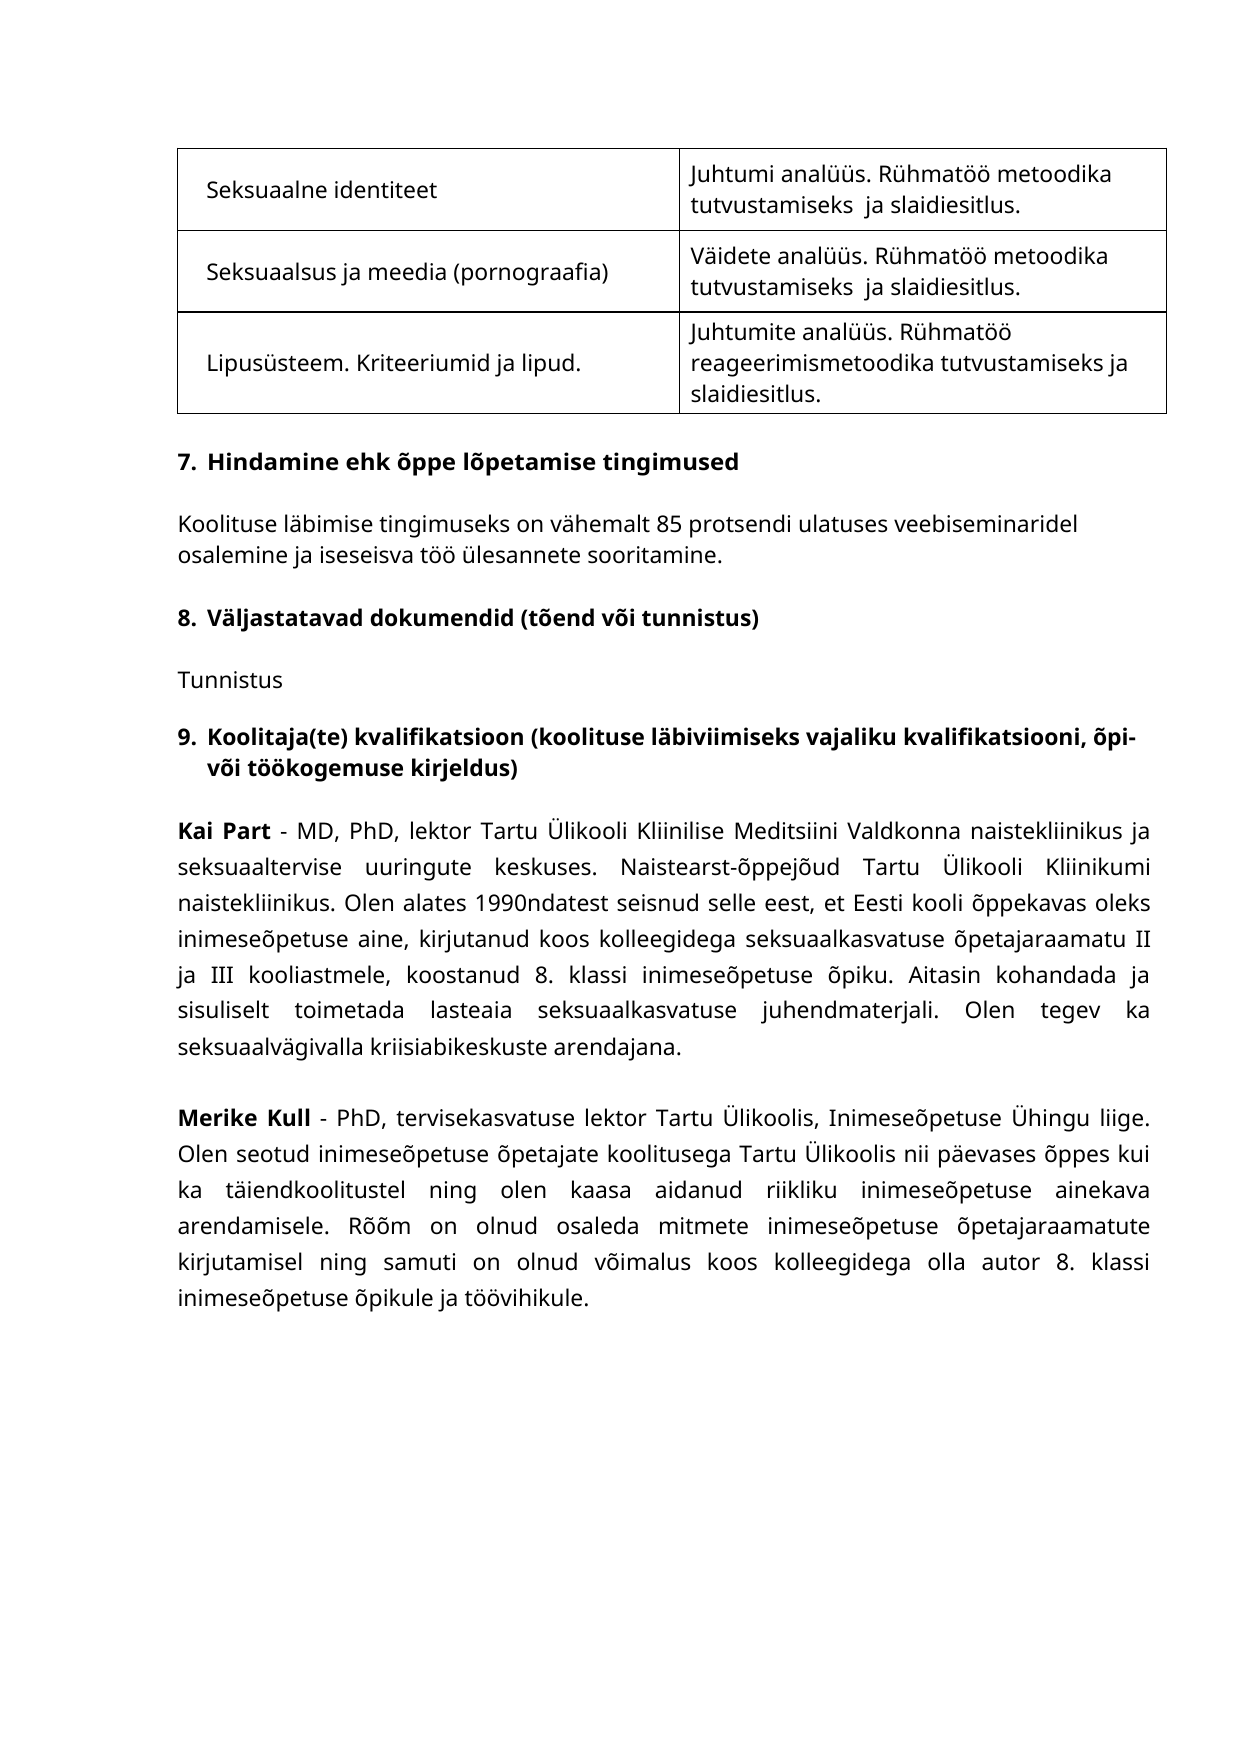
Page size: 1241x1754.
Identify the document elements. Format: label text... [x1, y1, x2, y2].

list Koolitaja(te) kvalifikatsioon (koolituse läbiviimiseks vajaliku kvalifikatsiooni, õpi- või töökogemuse kirjeldus) [177, 721, 1152, 783]
list Väljastatavad dokumendid (tõend või tunnistus) [177, 602, 1152, 633]
table_cell Seksuaalsus ja meedia (pornograafia) [178, 231, 679, 311]
table_cell Seksuaalne identiteet [178, 149, 679, 229]
table_cell Väidete analüüs. Rühmatöö metoodika tutvustamiseks ja slaidiesitlus. [680, 231, 1166, 311]
text Koolituse läbimise tingimuseks on vähemalt 85 protsendi ulatuses veebiseminaridel osalemine ja iseseisva töö ülesannete sooritamine. [177, 508, 1152, 571]
table_cell Juhtumite analüüs. Rühmatöö reageerimismetoodika tutvustamiseks ja slaidiesitlus. [680, 313, 1166, 413]
list Hindamine ehk õppe lõpetamise tingimused [177, 446, 1152, 477]
text Tunnistus [177, 664, 1152, 696]
text Merike Kull - PhD, tervisekasvatuse lektor Tartu Ülikoolis, Inimeseõpetuse Ühingu liige. Olen seotud inimeseõpetuse õpetajate koolitusega Tartu Ülikoolis nii päevases õppes kui ka täiendkoolitustel ning olen kaasa aidanud riikliku inimeseõpetuse ainekava arendamisele. Rõõm on olnud osaleda mitmete inimeseõpetuse õpetajaraamatute kirjutamisel ning samuti on olnud võimalus koos kolleegidega olla autor 8. klassi inimeseõpetuse õpikule ja töövihikule. [177, 1102, 1152, 1313]
table_cell Juhtumi analüüs. Rühmatöö metoodika tutvustamiseks ja slaidiesitlus. [680, 149, 1166, 229]
table_cell Lipusüsteem. Kriteeriumid ja lipud. [178, 313, 679, 413]
text Kai Part - MD, PhD, lektor Tartu Ülikooli Kliinilise Meditsiini Valdkonna naistekliinikus ja seksuaaltervise uuringute keskuses. Naistearst-õppejõud Tartu Ülikooli Kliinikumi naistekliinikus. Olen alates 1990ndatest seisnud selle eest, et Eesti kooli õppekavas oleks inimeseõpetuse aine, kirjutanud koos kolleegidega seksuaalkasvatuse õpetajaraamatu II ja III kooliastmele, koostanud 8. klassi inimeseõpetuse õpiku. Aitasin kohandada ja sisuliselt toimetada lasteaia seksuaalkasvatuse juhendmaterjali. Olen tegev ka seksuaalvägivalla kriisiabikeskuste arendajana. [177, 815, 1152, 1062]
